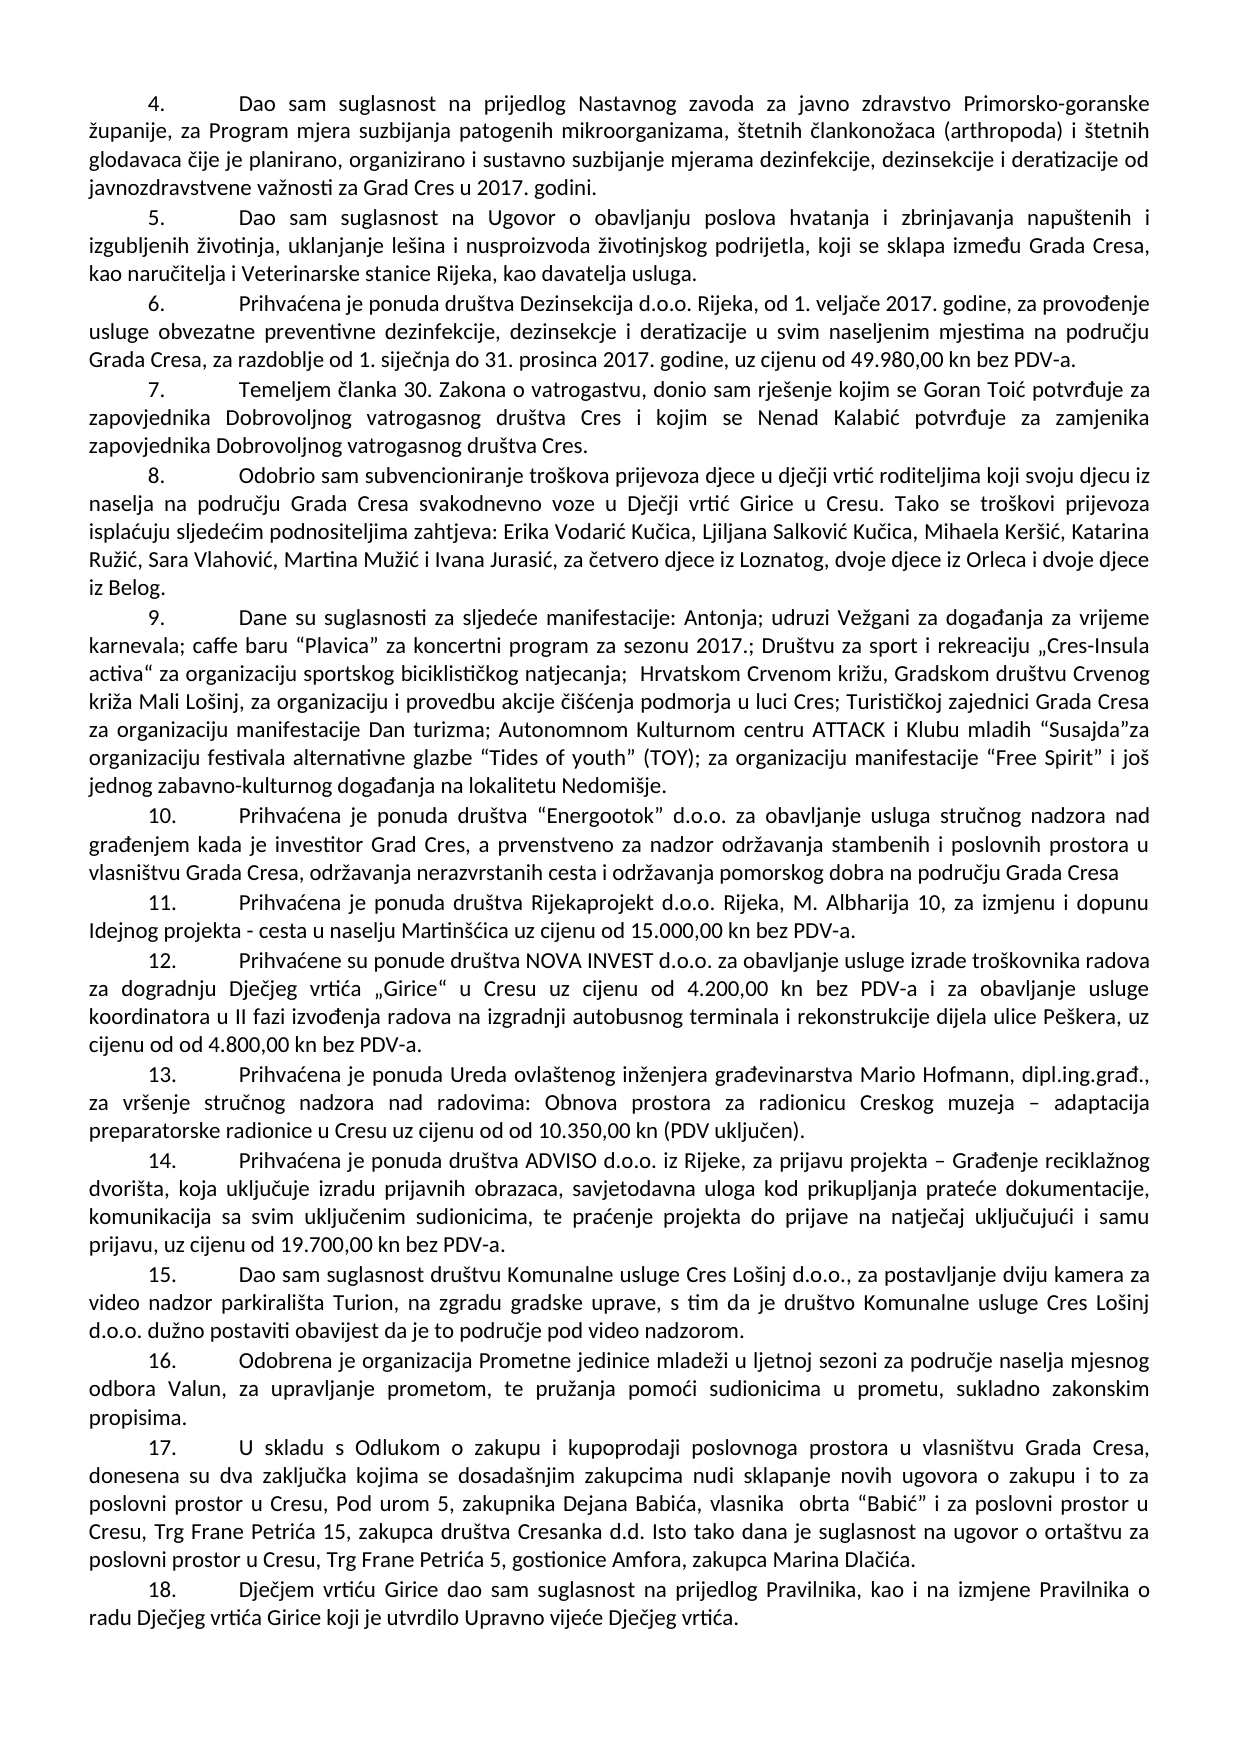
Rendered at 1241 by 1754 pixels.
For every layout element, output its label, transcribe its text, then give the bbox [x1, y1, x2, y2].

text 16. Odobrena je organizacija Prometne jedinice mladeži u ljetnoj sezoni za područje naselja mjesnog odbora Valun, za upravljanje prometom, te pružanja pomoći sudionicima u prometu, sukladno zakonskim propisima. [89, 1347, 1152, 1431]
text 18. Dječjem vrtiću Girice dao sam suglasnost na prijedlog Pravilnika, kao i na izmjene Pravilnika o radu Dječjeg vrtića Girice koji je utvrdilo Upravno vijeće Dječjeg vrtića. [89, 1575, 1152, 1631]
text 11. Prihvaćena je ponuda društva Rijekaprojekt d.o.o. Rijeka, M. Albharija 10, za izmjenu i dopunu Idejnog projekta - cesta u naselju Martinšćica uz cijenu od 15.000,00 kn bez PDV-a. [89, 888, 1152, 944]
text 10. Prihvaćena je ponuda društva “Energootok” d.o.o. za obavljanje usluga stručnog nadzora nad građenjem kada je investitor Grad Cres, a prvenstveno za nadzor održavanja stambenih i poslovnih prostora u vlasništvu Grada Cresa, održavanja nerazvrstanih cesta i održavanja pomorskog dobra na području Grada Cresa [89, 802, 1152, 886]
text 7. Temeljem članka 30. Zakona o vatrogastvu, donio sam rješenje kojim se Goran Toić potvrđuje za zapovjednika Dobrovoljnog vatrogasnog društva Cres i kojim se Nenad Kalabić potvrđuje za zamjenika zapovjednika Dobrovoljnog vatrogasnog društva Cres. [89, 375, 1152, 459]
text 8. Odobrio sam subvencioniranje troškova prijevoza djece u dječji vrtić roditeljima koji svoju djecu iz naselja na području Grada Cresa svakodnevno voze u Dječji vrtić Girice u Cresu. Tako se troškovi prijevoza isplaćuju sljedećim podnositeljima zahtjeva: Erika Vodarić Kučica, Ljiljana Salković Kučica, Mihaela Keršić, Katarina Ružić, Sara Vlahović, Martina Mužić i Ivana Jurasić, za četvero djece iz Loznatog, dvoje djece iz Orleca i dvoje djece iz Belog. [89, 461, 1152, 601]
text 13. Prihvaćena je ponuda Ureda ovlaštenog inženjera građevinarstva Mario Hofmann, dipl.ing.građ., za vršenje stručnog nadzora nad radovima: Obnova prostora za radionicu Creskog muzeja – adaptacija preparatorske radionice u Cresu uz cijenu od od 10.350,00 kn (PDV uključen). [89, 1060, 1152, 1144]
text 5. Dao sam suglasnost na Ugovor o obavljanju poslova hvatanja i zbrinjavanja napuštenih i izgubljenih životinja, uklanjanje lešina i nusproizvoda životinjskog podrijetla, koji se sklapa između Grada Cresa, kao naručitelja i Veterinarske stanice Rijeka, kao davatelja usluga. [89, 203, 1152, 287]
text 14. Prihvaćena je ponuda društva ADVISO d.o.o. iz Rijeke, za prijavu projekta – Građenje reciklažnog dvorišta, koja uključuje izradu prijavnih obrazaca, savjetodavna uloga kod prikupljanja prateće dokumentacije, komunikacija sa svim uključenim sudionicima, te praćenje projekta do prijave na natječaj uključujući i samu prijavu, uz cijenu od 19.700,00 kn bez PDV-a. [89, 1146, 1152, 1258]
text 6. Prihvaćena je ponuda društva Dezinsekcija d.o.o. Rijeka, od 1. veljače 2017. godine, za provođenje usluge obvezatne preventivne dezinfekcije, dezinsekcje i deratizacije u svim naseljenim mjestima na području Grada Cresa, za razdoblje od 1. siječnja do 31. prosinca 2017. godine, uz cijenu od 49.980,00 kn bez PDV-a. [89, 289, 1152, 373]
text 15. Dao sam suglasnost društvu Komunalne usluge Cres Lošinj d.o.o., za postavljanje dviju kamera za video nadzor parkirališta Turion, na zgradu gradske uprave, s tim da je društvo Komunalne usluge Cres Lošinj d.o.o. dužno postaviti obavijest da je to područje pod video nadzorom. [89, 1260, 1152, 1344]
text 4. Dao sam suglasnost na prijedlog Nastavnog zavoda za javno zdravstvo Primorsko-goranske županije, za Program mjera suzbijanja patogenih mikroorganizama, štetnih člankonožaca (arthropoda) i štetnih glodavaca čije je planirano, organizirano i sustavno suzbijanje mjerama dezinfekcije, dezinsekcije i deratizacije od javnozdravstvene važnosti za Grad Cres u 2017. godini. [89, 89, 1152, 201]
text 9. Dane su suglasnosti za sljedeće manifestacije: Antonja; udruzi Vežgani za događanja za vrijeme karnevala; caffe baru “Plavica” za koncertni program za sezonu 2017.; Društvu za sport i rekreaciju „Cres-Insula activa“ za organizaciju sportskog biciklističkog natjecanja; Hrvatskom Crvenom križu, Gradskom društvu Crvenog križa Mali Lošinj, za organizaciju i provedbu akcije čišćenja podmorja u luci Cres; Turističkoj zajednici Grada Cresa za organizaciju manifestacije Dan turizma; Autonomnom Kulturnom centru ATTACK i Klubu mladih “Susajda”za organizaciju festivala alternativne glazbe “Tides of youth” (TOY); za organizaciju manifestacije “Free Spirit” i još jednog zabavno-kulturnog događanja na lokalitetu Nedomišje. [89, 603, 1152, 799]
text 12. Prihvaćene su ponude društva NOVA INVEST d.o.o. za obavljanje usluge izrade troškovnika radova za dogradnju Dječjeg vrtića „Girice“ u Cresu uz cijenu od 4.200,00 kn bez PDV-a i za obavljanje usluge koordinatora u II fazi izvođenja radova na izgradnji autobusnog terminala i rekonstrukcije dijela ulice Peškera, uz cijenu od od 4.800,00 kn bez PDV-a. [89, 946, 1152, 1058]
text 17. U skladu s Odlukom o zakupu i kupoprodaji poslovnoga prostora u vlasništvu Grada Cresa, donesena su dva zaključka kojima se dosadašnjim zakupcima nudi sklapanje novih ugovora o zakupu i to za poslovni prostor u Cresu, Pod urom 5, zakupnika Dejana Babića, vlasnika obrta “Babić” i za poslovni prostor u Cresu, Trg Frane Petrića 15, zakupca društva Cresanka d.d. Isto tako dana je suglasnost na ugovor o ortaštvu za poslovni prostor u Cresu, Trg Frane Petrića 5, gostionice Amfora, zakupca Marina Dlačića. [89, 1433, 1152, 1573]
